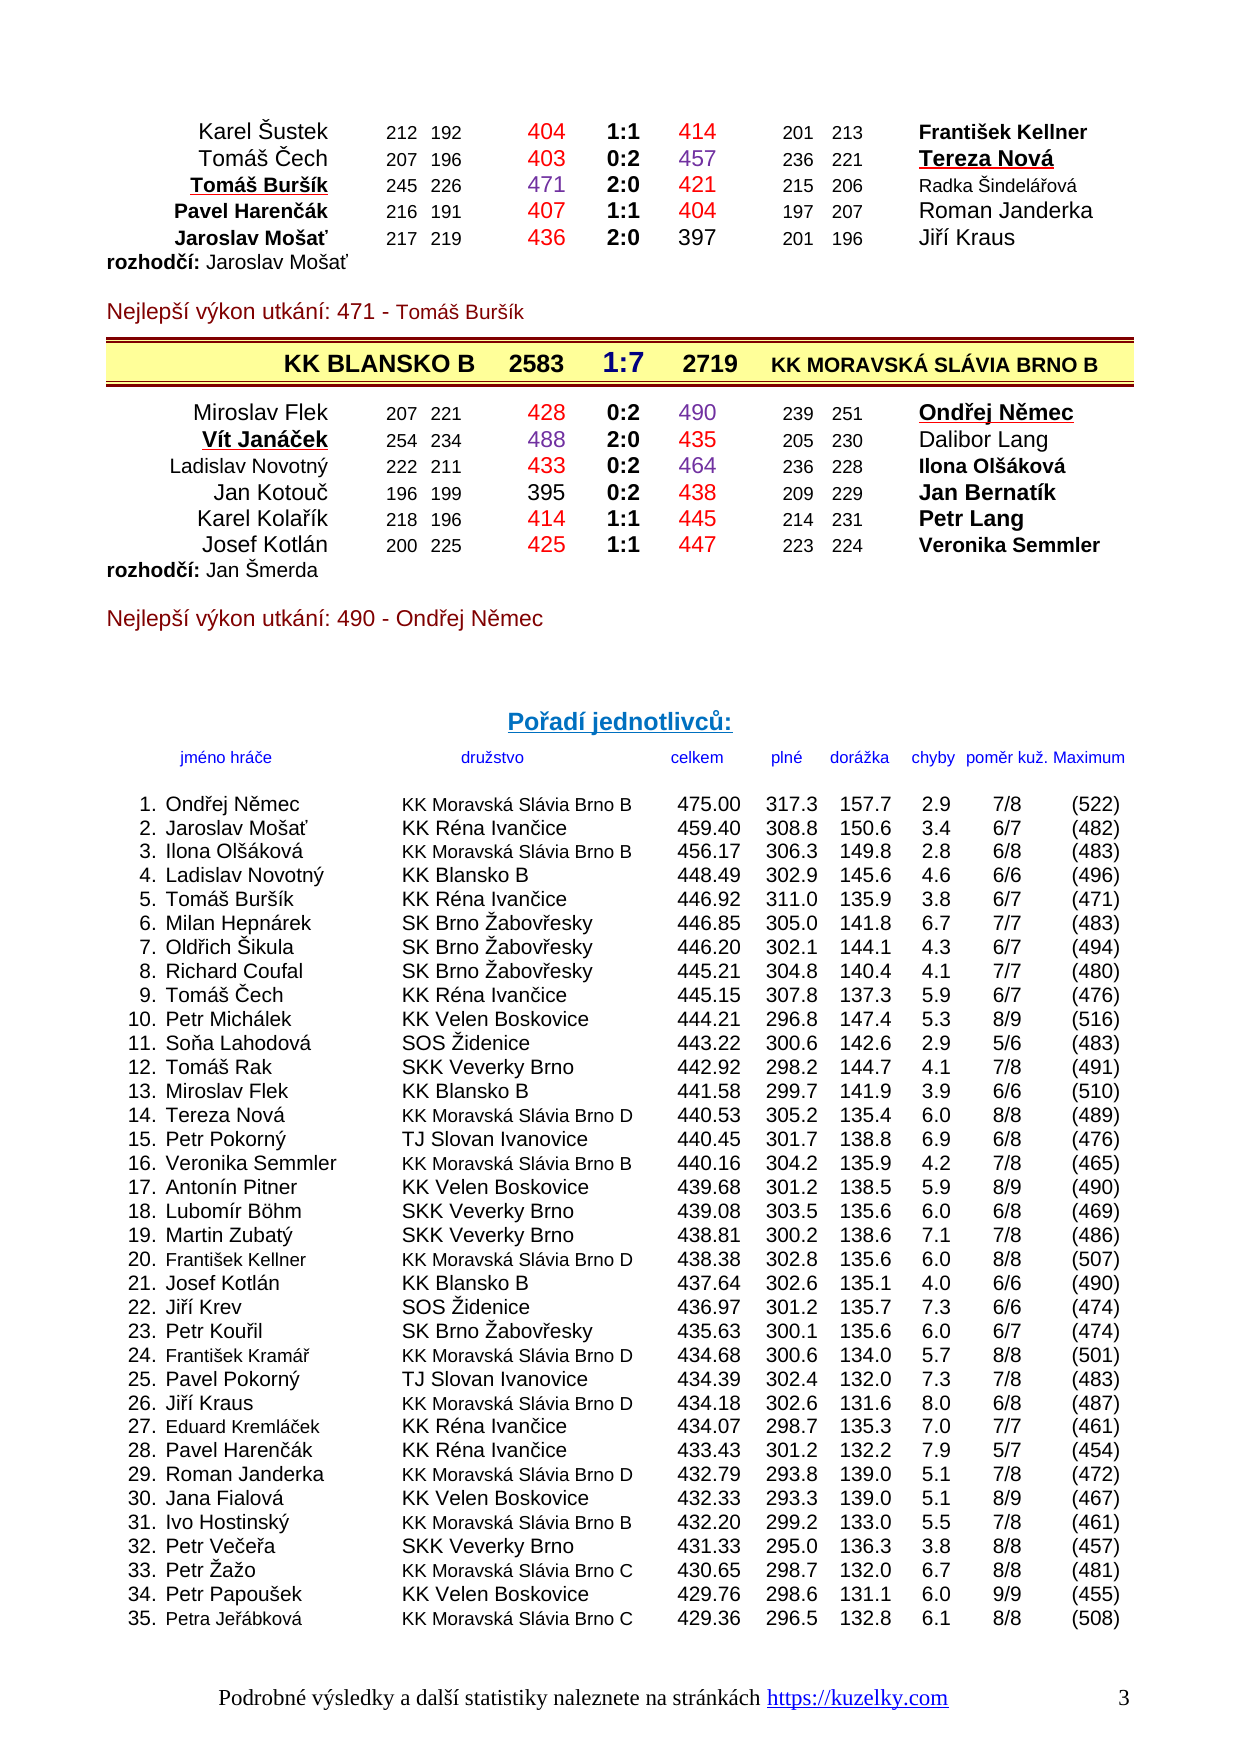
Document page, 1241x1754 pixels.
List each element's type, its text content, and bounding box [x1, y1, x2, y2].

text 30. Jana Fialová KK Velen Boskovice 432.33 293.3 139.0 5.1 8/9 (467) [106, 1486, 1134, 1510]
text 5. Tomáš Buršík KK Réna Ivančice 446.92 311.0 135.9 3.8 6/7 (471) [106, 887, 1134, 911]
text 25. Pavel Pokorný TJ Slovan Ivanovice 434.39 302.4 132.0 7.3 7/8 (483) [106, 1366, 1134, 1390]
text 27. Eduard Kremláček KK Réna Ivančice 434.07 298.7 135.3 7.0 7/7 (461) [106, 1414, 1134, 1438]
text Josef Kotlán 200 225 425 1:1 447 223 224 Veronika Semmler [106, 531, 1134, 557]
text 21. Josef Kotlán KK Blansko B 437.64 302.6 135.1 4.0 6/6 (490) [106, 1271, 1134, 1294]
text Vít Janáček 254 234 488 2:0 435 205 230 Dalibor Lang [106, 426, 1134, 452]
text KK Blansko B 2583 1:7 2719 KK Moravská Slávia Brno B [106, 343, 1134, 381]
text 29. Roman Janderka KK Moravská Slávia Brno D 432.79 293.8 139.0 5.1 7/8 (472) [106, 1462, 1134, 1486]
text Karel Šustek 212 192 404 1:1 414 201 213 František Kellner [106, 118, 1134, 144]
text 17. Antonín Pitner KK Velen Boskovice 439.68 301.2 138.5 5.9 8/9 (490) [106, 1175, 1134, 1199]
text Nejlepší výkon utkání: 490 - Ondřej Němec [106, 605, 1134, 632]
text 22. Jiří Krev SOS Židenice 436.97 301.2 135.7 7.3 6/6 (474) [106, 1294, 1134, 1318]
text Jaroslav Mošať 217 219 436 2:0 397 201 196 Jiří Kraus [106, 223, 1134, 250]
text rozhodčí: Jaroslav Mošať [106, 250, 1134, 274]
text Jan Kotouč 196 199 395 0:2 438 209 229 Jan Bernatík [106, 478, 1134, 505]
text 31. Ivo Hostinský KK Moravská Slávia Brno B 432.20 299.2 133.0 5.5 7/8 (461) [106, 1510, 1134, 1534]
text 1. Ondřej Němec KK Moravská Slávia Brno B 475.00 317.3 157.7 2.9 7/8 (522) [106, 791, 1134, 815]
text Karel Kolařík 218 196 414 1:1 445 214 231 Petr Lang [106, 505, 1134, 531]
text 28. Pavel Harenčák KK Réna Ivančice 433.43 301.2 132.2 7.9 5/7 (454) [106, 1438, 1134, 1462]
text 16. Veronika Semmler KK Moravská Slávia Brno B 440.16 304.2 135.9 4.2 7/8 (465) [106, 1151, 1134, 1175]
text 14. Tereza Nová KK Moravská Slávia Brno D 440.53 305.2 135.4 6.0 8/8 (489) [106, 1103, 1134, 1127]
text 35. Petra Jeřábková KK Moravská Slávia Brno C 429.36 296.5 132.8 6.1 8/8 (508) [106, 1606, 1134, 1630]
text 33. Petr Žažo KK Moravská Slávia Brno C 430.65 298.7 132.0 6.7 8/8 (481) [106, 1558, 1134, 1582]
text 23. Petr Kouřil SK Brno Žabovřesky 435.63 300.1 135.6 6.0 6/7 (474) [106, 1318, 1134, 1342]
text 15. Petr Pokorný TJ Slovan Ivanovice 440.45 301.7 138.8 6.9 6/8 (476) [106, 1127, 1134, 1151]
text Nejlepší výkon utkání: 471 - Tomáš Buršík [106, 298, 1134, 324]
text 3. Ilona Olšáková KK Moravská Slávia Brno B 456.17 306.3 149.8 2.8 6/8 (483) [106, 839, 1134, 863]
text 13. Miroslav Flek KK Blansko B 441.58 299.7 141.9 3.9 6/6 (510) [106, 1079, 1134, 1103]
text 2. Jaroslav Mošať KK Réna Ivančice 459.40 308.8 150.6 3.4 6/7 (482) [106, 815, 1134, 839]
text 19. Martin Zubatý SKK Veverky Brno 438.81 300.2 138.6 7.1 7/8 (486) [106, 1223, 1134, 1247]
text Tomáš Buršík 245 226 471 2:0 421 215 206 Radka Šindelářová [106, 171, 1134, 197]
text 4. Ladislav Novotný KK Blansko B 448.49 302.9 145.6 4.6 6/6 (496) [106, 863, 1134, 887]
text Pavel Harenčák 216 191 407 1:1 404 197 207 Roman Janderka [106, 197, 1134, 223]
text 24. František Kramář KK Moravská Slávia Brno D 434.68 300.6 134.0 5.7 8/8 (501) [106, 1342, 1134, 1366]
text 11. Soňa Lahodová SOS Židenice 443.22 300.6 142.6 2.9 5/6 (483) [106, 1031, 1134, 1055]
text 26. Jiří Kraus KK Moravská Slávia Brno D 434.18 302.6 131.6 8.0 6/8 (487) [106, 1390, 1134, 1414]
text 6. Milan Hepnárek SK Brno Žabovřesky 446.85 305.0 141.8 6.7 7/7 (483) [106, 911, 1134, 935]
text 34. Petr Papoušek KK Velen Boskovice 429.76 298.6 131.1 6.0 9/9 (455) [106, 1582, 1134, 1606]
text 7. Oldřich Šikula SK Brno Žabovřesky 446.20 302.1 144.1 4.3 6/7 (494) [106, 935, 1134, 959]
text 32. Petr Večeřa SKK Veverky Brno 431.33 295.0 136.3 3.8 8/8 (457) [106, 1534, 1134, 1558]
text Tomáš Čech 207 196 403 0:2 457 236 221 Tereza Nová [106, 144, 1134, 171]
text 9. Tomáš Čech KK Réna Ivančice 445.15 307.8 137.3 5.9 6/7 (476) [106, 983, 1134, 1007]
text 8. Richard Coufal SK Brno Žabovřesky 445.21 304.8 140.4 4.1 7/7 (480) [106, 959, 1134, 983]
text Miroslav Flek 207 221 428 0:2 490 239 251 Ondřej Němec [106, 399, 1134, 426]
text 12. Tomáš Rak SKK Veverky Brno 442.92 298.2 144.7 4.1 7/8 (491) [106, 1055, 1134, 1079]
text rozhodčí: Jan Šmerda [106, 557, 1134, 581]
text 20. František Kellner KK Moravská Slávia Brno D 438.38 302.8 135.6 6.0 8/8 (507) [106, 1247, 1134, 1271]
text 18. Lubomír Böhm SKK Veverky Brno 439.08 303.5 135.6 6.0 6/8 (469) [106, 1199, 1134, 1223]
text 10. Petr Michálek KK Velen Boskovice 444.21 296.8 147.4 5.3 8/9 (516) [106, 1007, 1134, 1031]
text Pořadí jednotlivců: [94, 707, 1145, 736]
text Ladislav Novotný 222 211 433 0:2 464 236 228 Ilona Olšáková [106, 452, 1134, 478]
text jméno hráče družstvo celkem plné dorážka chyby poměr kuž. Maximum [106, 748, 1134, 767]
